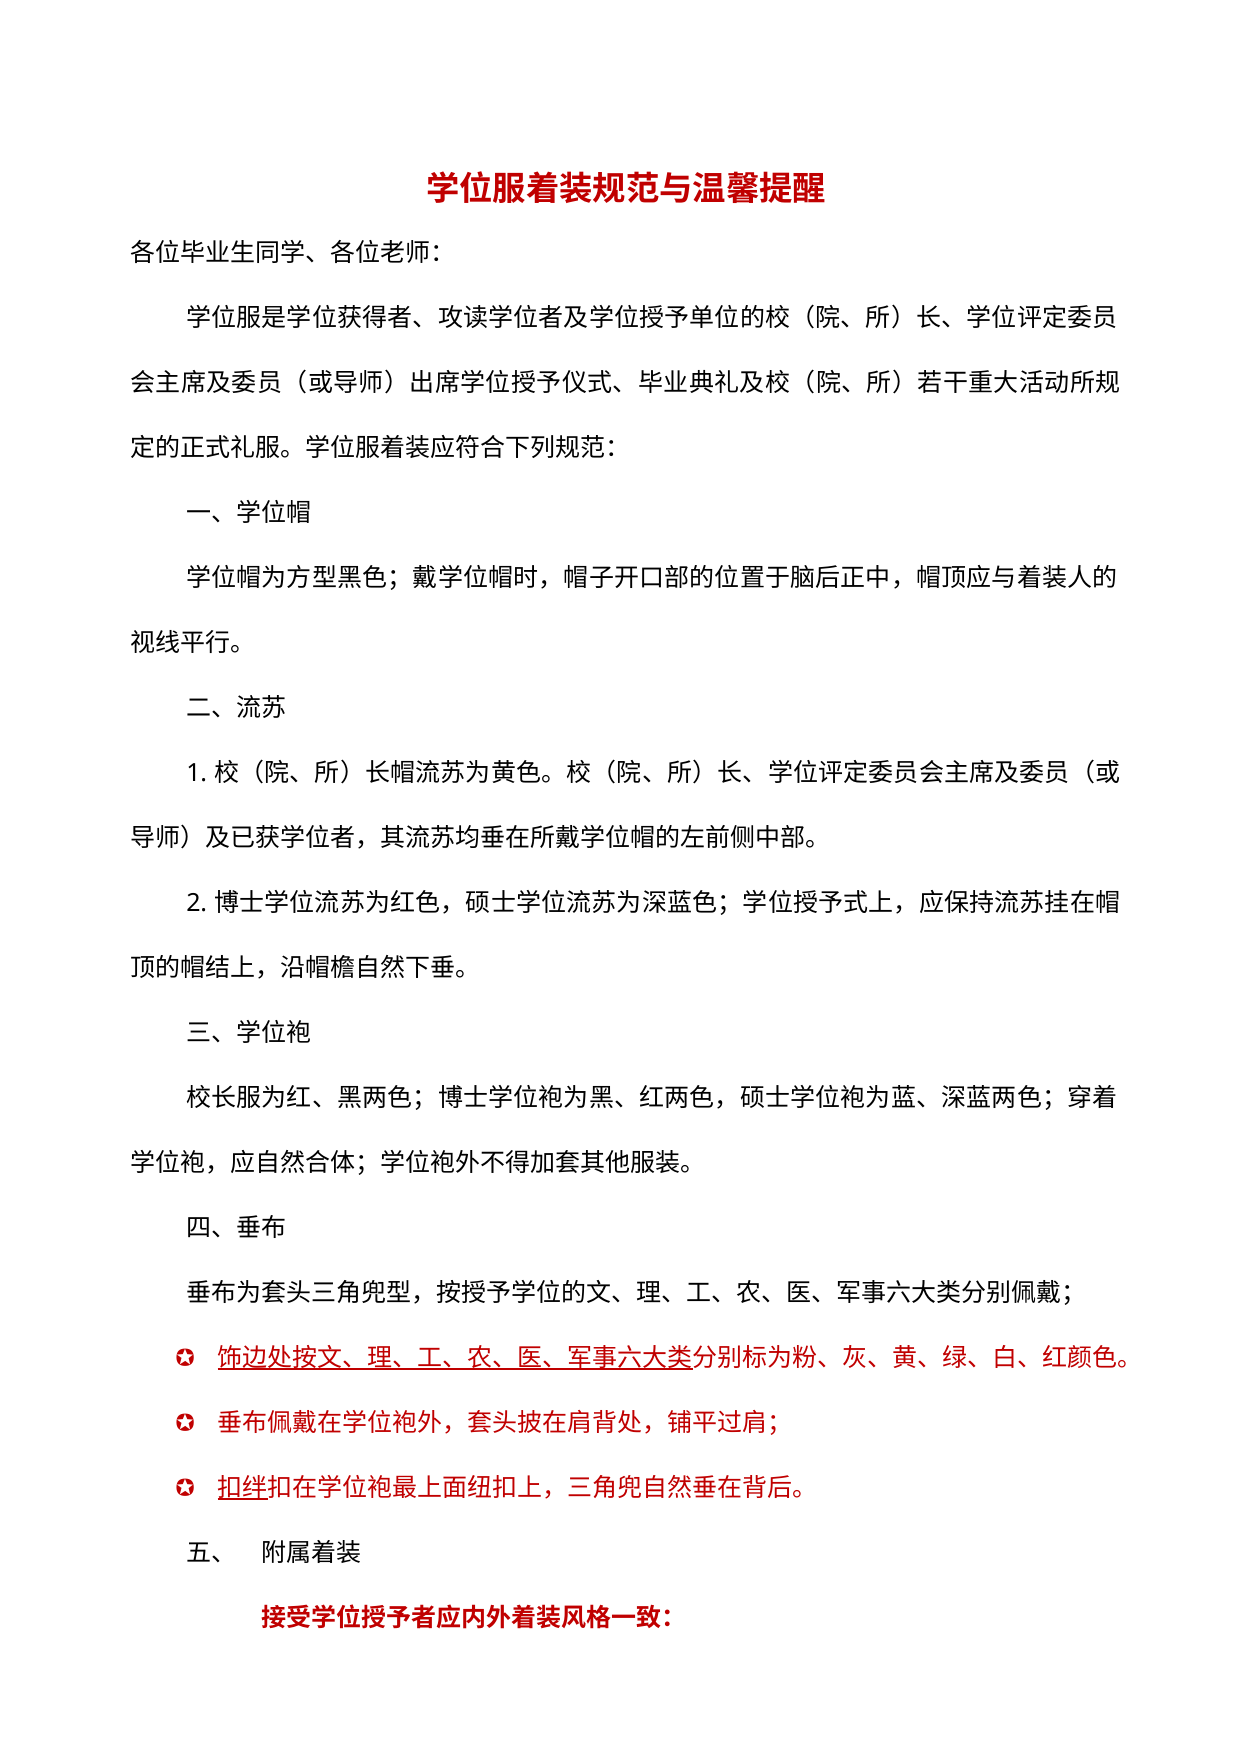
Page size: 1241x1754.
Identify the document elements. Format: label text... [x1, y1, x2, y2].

text 各位毕业生同学、各位老师： [130, 218, 1122, 283]
text 垂布为套头三角兜型，按授予学位的文、理、工、农、医、军事六大类分别佩戴； [130, 1258, 1122, 1323]
list 垂布佩戴在学位袍外，套头披在肩背处，铺平过肩； [174, 1388, 1122, 1453]
text 1. 校（院、所）长帽流苏为黄色。校（院、所）长、学位评定委员会主席及委员（或导师）及已获学位者，其流苏均垂在所戴学位帽的左前侧中部。 [130, 738, 1122, 868]
text 四、垂布 [130, 1193, 1122, 1258]
text 校长服为红、黑两色；博士学位袍为黑、红两色，硕士学位袍为蓝、深蓝两色；穿着学位袍，应自然合体；学位袍外不得加套其他服装。 [130, 1063, 1122, 1193]
text 学位帽为方型黑色；戴学位帽时，帽子开口部的位置于脑后正中，帽顶应与着装人的视线平行。 [130, 543, 1122, 673]
list 饰边处按文、理、工、农、医、军事六大类分别标为粉、灰、黄、绿、白、红颜色。 [174, 1323, 1122, 1388]
text 三、学位袍 [130, 998, 1122, 1063]
text 二、流苏 [130, 673, 1122, 738]
text 学位服是学位获得者、攻读学位者及学位授予单位的校（院、所）长、学位评定委员会主席及委员（或导师）出席学位授予仪式、毕业典礼及校（院、所）若干重大活动所规定的正式礼服。学位服着装应符合下列规范： [130, 283, 1122, 478]
list 接受学位授予者应内外着装风格一致： [261, 1583, 1122, 1648]
list 扣绊扣在学位袍最上面纽扣上，三角兜自然垂在背后。 [174, 1453, 1122, 1518]
text 一、学位帽 [130, 478, 1122, 543]
text 2. 博士学位流苏为红色，硕士学位流苏为深蓝色；学位授予式上，应保持流苏挂在帽顶的帽结上，沿帽檐自然下垂。 [130, 868, 1122, 998]
text 学位服着装规范与温馨提醒 [130, 153, 1122, 218]
list 附属着装 [186, 1518, 1122, 1583]
